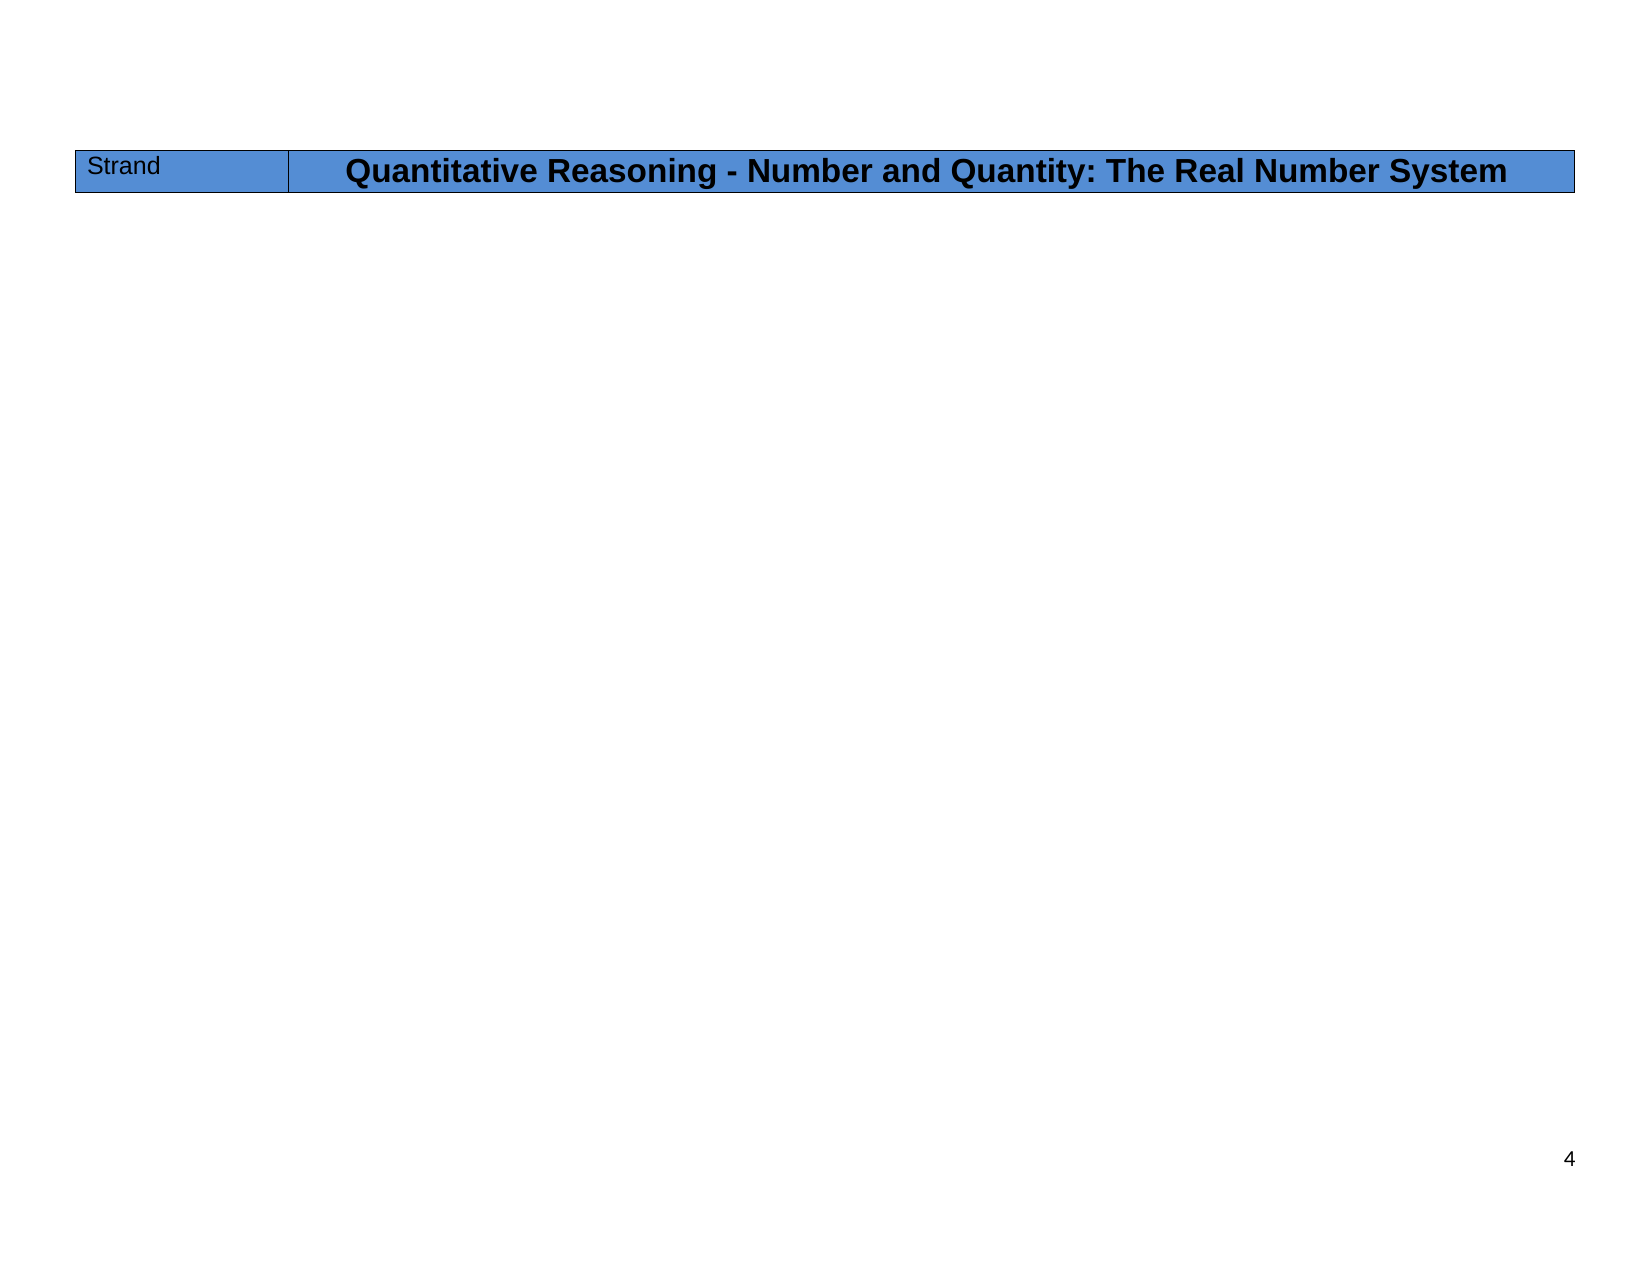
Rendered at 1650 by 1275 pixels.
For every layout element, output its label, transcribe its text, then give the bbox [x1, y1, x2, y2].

table_header Strand [76, 151, 288, 192]
table_header Quantitative Reasoning - Number and Quantity: The Real Number System [289, 151, 1574, 192]
